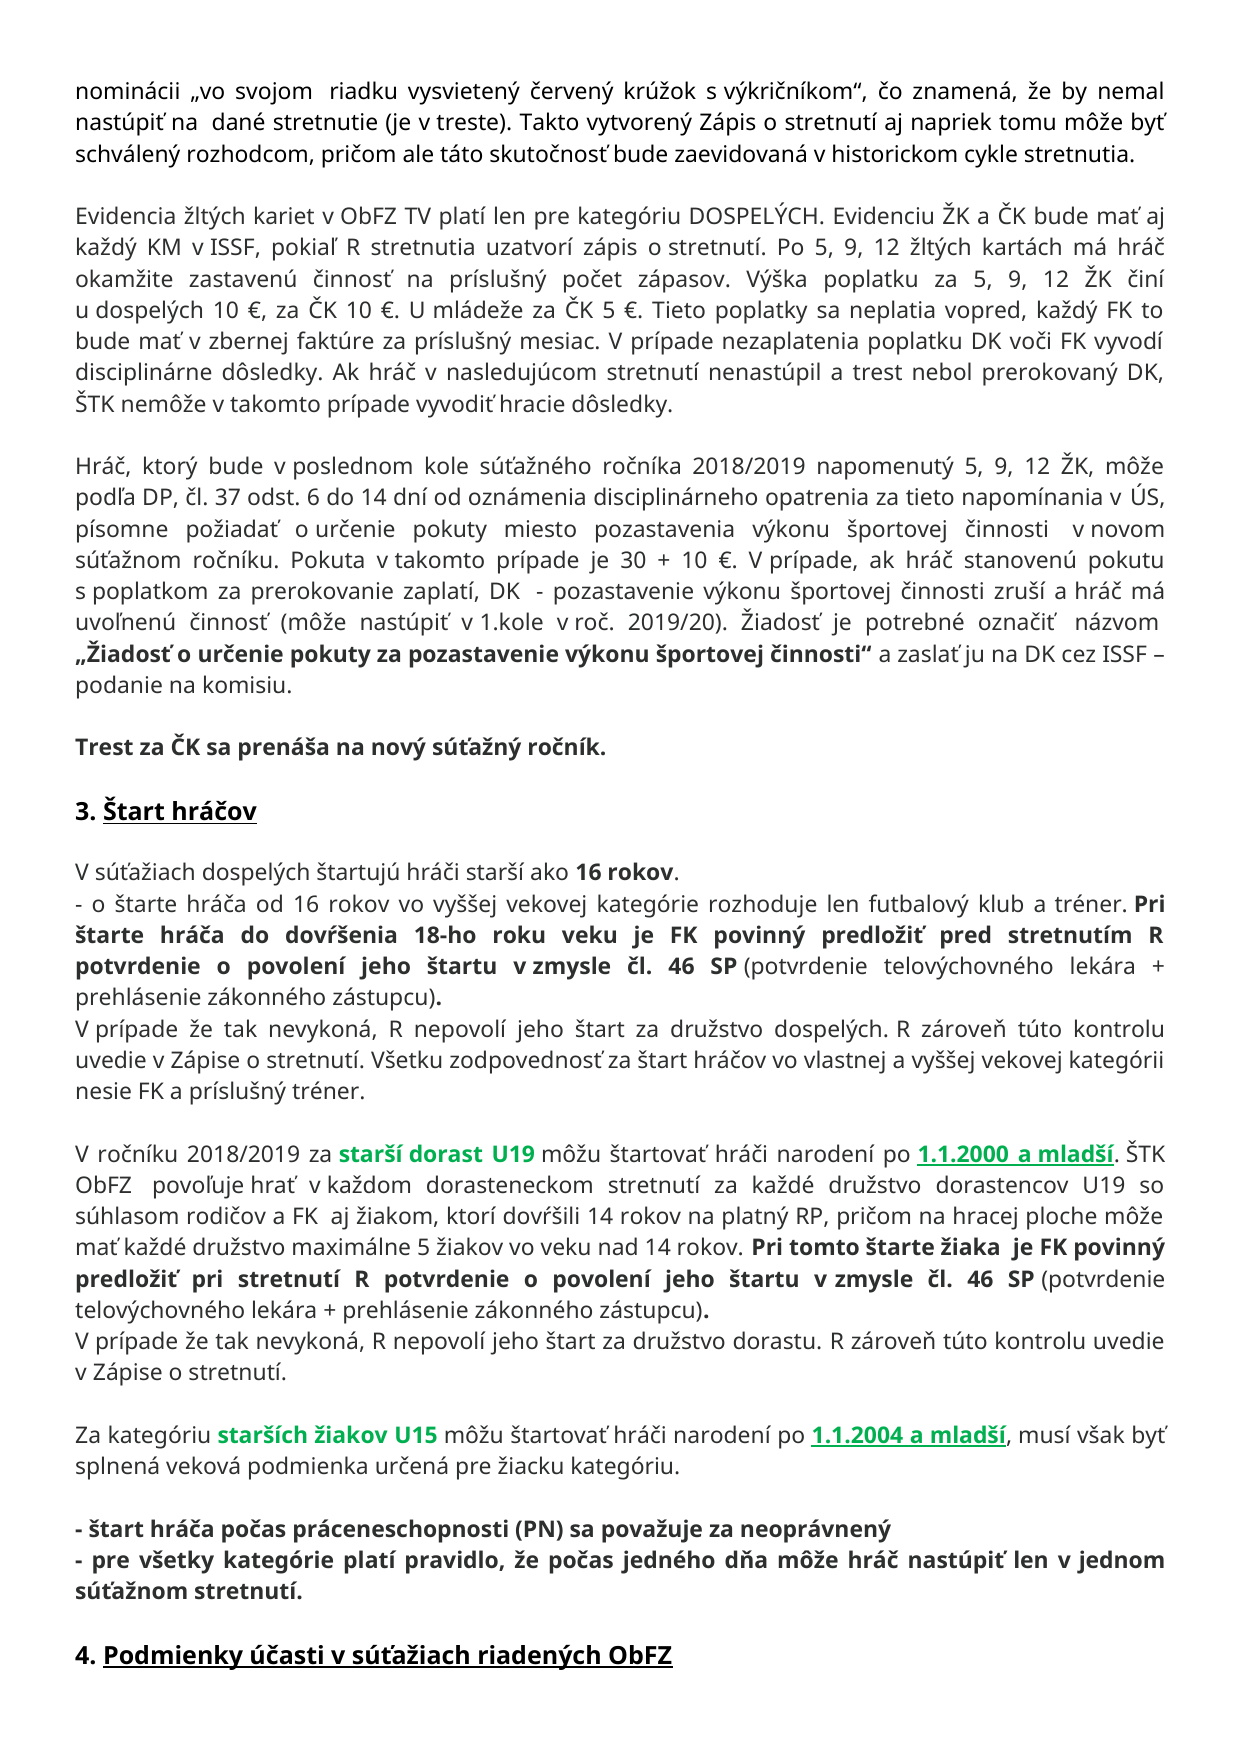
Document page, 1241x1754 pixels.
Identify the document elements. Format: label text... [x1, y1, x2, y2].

text Za kategóriu starších žiakov U15 môžu štartovať hráči narodení po 1.1.2004 a mladší, musí však byť splnená veková podmienka určená pre žiacku kategóriu. [75, 1419, 1165, 1481]
text - pre všetky kategórie platí pravidlo, že počas jedného dňa môže hráč nastúpiť len v jednom súťažnom stretnutí. [75, 1544, 1165, 1606]
text Hráč, ktorý bude v poslednom kole súťažného ročníka 2018/2019 napomenutý 5, 9, 12 ŽK, môže podľa DP, čl. 37 odst. 6 do 14 dní od oznámenia disciplinárneho opatrenia za tieto napomínania v ÚS, písomne požiadať o určenie pokuty miesto pozastavenia výkonu športovej činnosti v novom súťažnom ročníku. Pokuta v takomto prípade je 30 + 10 €. V prípade, ak hráč stanovenú pokutu s poplatkom za prerokovanie zaplatí, DK - pozastavenie výkonu športovej činnosti zruší a hráč má uvoľnenú činnosť (môže nastúpiť v 1.kole v roč. 2019/20). Žiadosť je potrebné označiť názvom „Žiadosť o určenie pokuty za pozastavenie výkonu športovej činnosti“ a zaslať ju na DK cez ISSF – podanie na komisiu. [75, 450, 1165, 700]
text V súťažiach dospelých štartujú hráči starší ako 16 rokov. [75, 856, 1165, 887]
text Evidencia žltých kariet v ObFZ TV platí len pre kategóriu DOSPELÝCH. Evidenciu ŽK a ČK bude mať aj každý KM v ISSF, pokiaľ R stretnutia uzatvorí zápis o stretnutí. Po 5, 9, 12 žltých kartách má hráč okamžite zastavenú činnosť na príslušný počet zápasov. Výška poplatku za 5, 9, 12 ŽK činí u dospelých 10 €, za ČK 10 €. U mládeže za ČK 5 €. Tieto poplatky sa neplatia vopred, každý FK to bude mať v zbernej faktúre za príslušný mesiac. V prípade nezaplatenia poplatku DK voči FK vyvodí disciplinárne dôsledky. Ak hráč v nasledujúcom stretnutí nenastúpil a trest nebol prerokovaný DK, ŠTK nemôže v takomto prípade vyvodiť hracie dôsledky. [75, 200, 1165, 419]
text V ročníku 2018/2019 za starší dorast U19 môžu štartovať hráči narodení po 1.1.2000 a mladší. ŠTK ObFZ povoľuje hrať v každom dorasteneckom stretnutí za každé družstvo dorastencov U19 so súhlasom rodičov a FK aj žiakom, ktorí dovŕšili 14 rokov na platný RP, pričom na hracej ploche môže mať každé družstvo maximálne 5 žiakov vo veku nad 14 rokov. Pri tomto štarte žiaka je FK povinný predložiť pri stretnutí R potvrdenie o povolení jeho štartu v zmysle čl. 46 SP (potvrdenie telovýchovného lekára + prehlásenie zákonného zástupcu). [75, 1137, 1165, 1325]
text 3. Štart hráčov [75, 794, 1165, 828]
text 4. Podmienky účasti v súťažiach riadených ObFZ [75, 1637, 1165, 1672]
text - o štarte hráča od 16 rokov vo vyššej vekovej kategórie rozhoduje len futbalový klub a tréner. Pri štarte hráča do dovŕšenia 18-ho roku veku je FK povinný predložiť pred stretnutím R potvrdenie o povolení jeho štartu v zmysle čl. 46 SP (potvrdenie telovýchovného lekára + prehlásenie zákonného zástupcu). [75, 887, 1165, 1012]
text V prípade že tak nevykoná, R nepovolí jeho štart za družstvo dospelých. R zároveň túto kontrolu uvedie v Zápise o stretnutí. Všetku zodpovednosť za štart hráčov vo vlastnej a vyššej vekovej kategórii nesie FK a príslušný tréner. [75, 1012, 1165, 1106]
text Trest za ČK sa prenáša na nový súťažný ročník. [75, 731, 1165, 762]
text V prípade že tak nevykoná, R nepovolí jeho štart za družstvo dorastu. R zároveň túto kontrolu uvedie v Zápise o stretnutí. [75, 1325, 1165, 1387]
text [75, 75, 1165, 169]
text - štart hráča počas práceneschopnosti (PN) sa považuje za neoprávnený [75, 1512, 1165, 1544]
